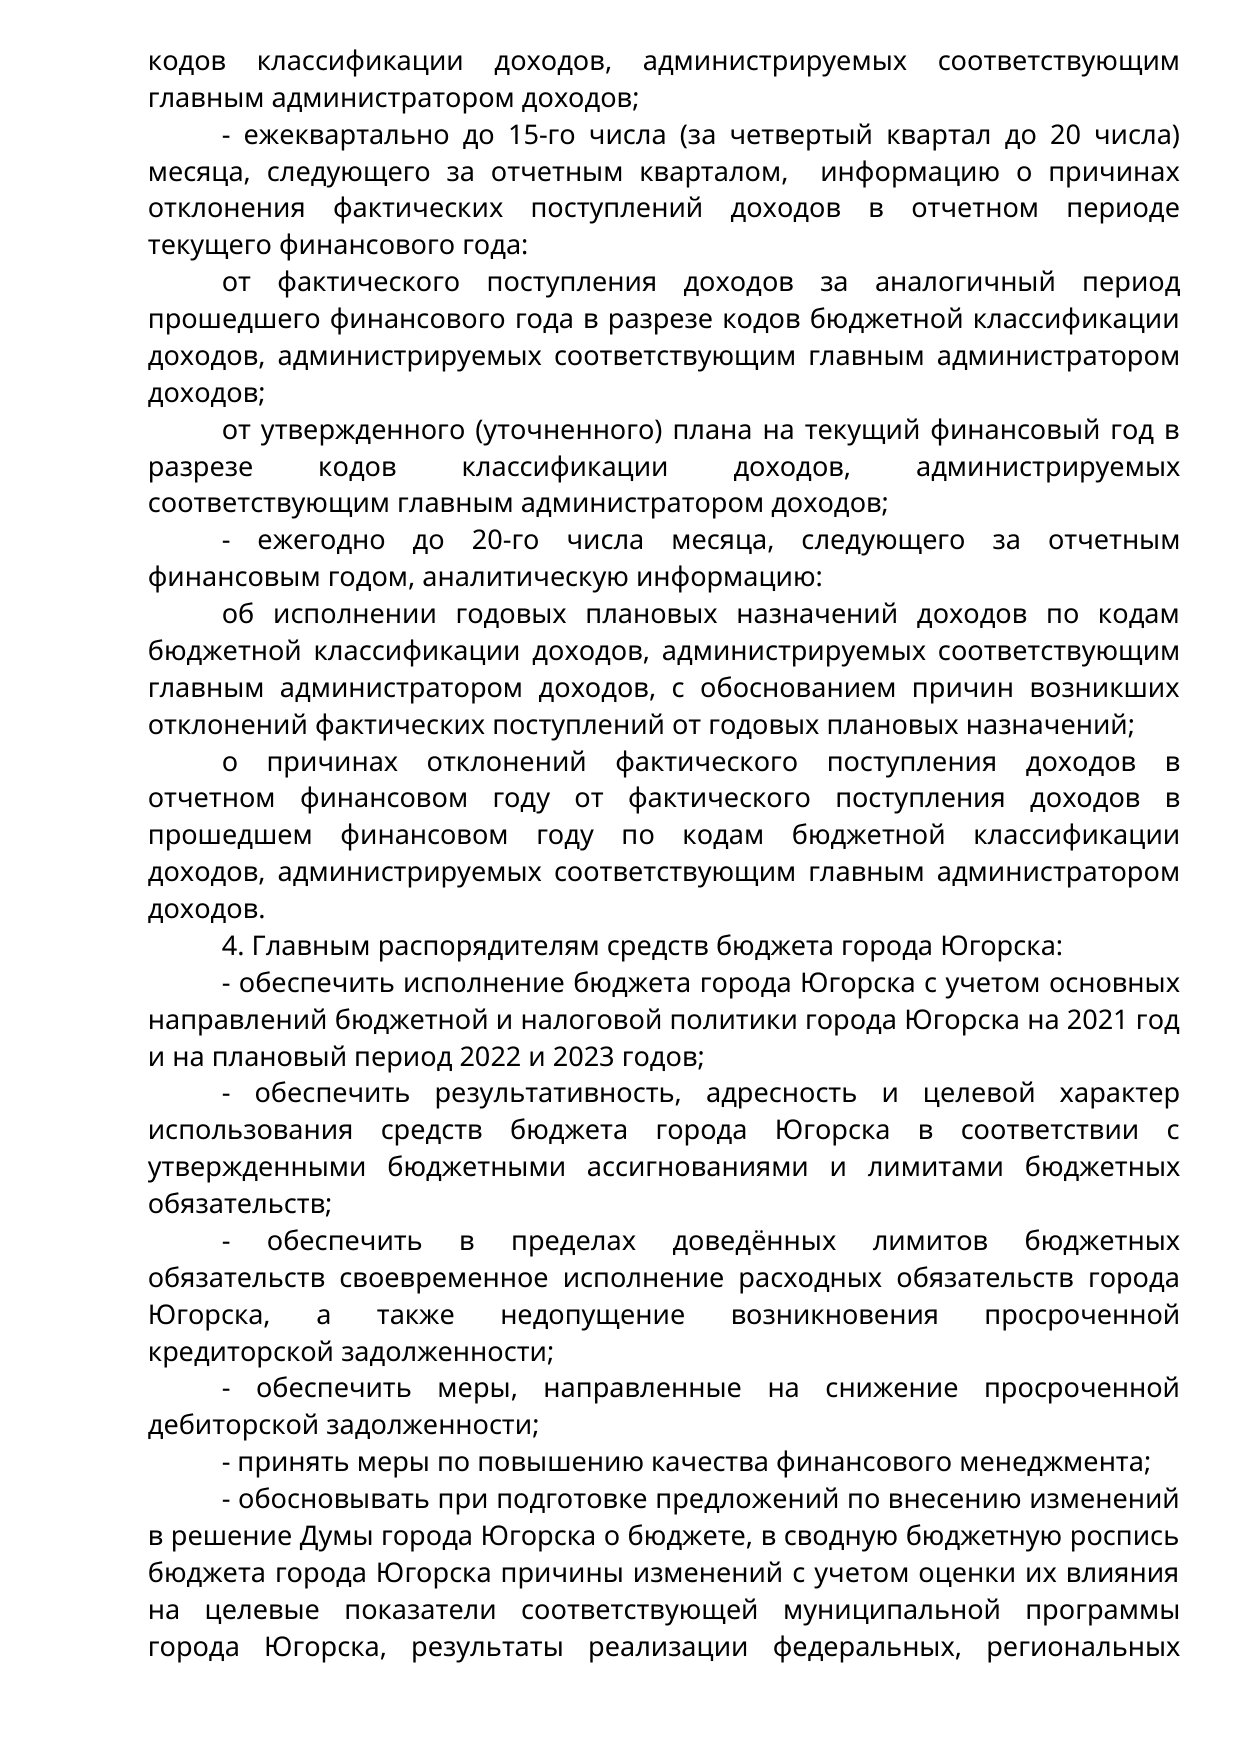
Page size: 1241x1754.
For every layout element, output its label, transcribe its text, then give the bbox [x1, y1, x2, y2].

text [148, 41, 1181, 115]
text - обеспечить меры, направленные на снижение просроченной дебиторской задолженности; [148, 1369, 1181, 1443]
text - обеспечить в пределах доведённых лимитов бюджетных обязательств своевременное исполнение расходных обязательств города Югорска, а также недопущение возникновения просроченной кредиторской задолженности; [148, 1221, 1181, 1369]
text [148, 1479, 1181, 1664]
text 4. Главным распорядителям средств бюджета города Югорска: [148, 926, 1181, 963]
text - обеспечить результативность, адресность и целевой характер использования средств бюджета города Югорска в соответствии с утвержденными бюджетными ассигнованиями и лимитами бюджетных обязательств; [148, 1074, 1181, 1221]
text - принять меры по повышению качества финансового менеджмента; [148, 1443, 1181, 1479]
text об исполнении годовых плановых назначений доходов по кодам бюджетной классификации доходов, администрируемых соответствующим главным администратором доходов, с обоснованием причин возникших отклонений фактических поступлений от годовых плановых назначений; [148, 594, 1181, 742]
text - ежегодно до 20-го числа месяца, следующего за отчетным финансовым годом, аналитическую информацию: [148, 521, 1181, 594]
text от утвержденного (уточненного) плана на текущий финансовый год в разрезе кодов классификации доходов, администрируемых соответствующим главным администратором доходов; [148, 410, 1181, 521]
text - обеспечить исполнение бюджета города Югорска с учетом основных направлений бюджетной и налоговой политики города Югорска на 2021 год и на плановый период 2022 и 2023 годов; [148, 963, 1181, 1074]
text о причинах отклонений фактического поступления доходов в отчетном финансовом году от фактического поступления доходов в прошедшем финансовом году по кодам бюджетной классификации доходов, администрируемых соответствующим главным администратором доходов. [148, 742, 1181, 926]
text от фактического поступления доходов за аналогичный период прошедшего финансового года в разрезе кодов бюджетной классификации доходов, администрируемых соответствующим главным администратором доходов; [148, 263, 1181, 410]
text - ежеквартально до 15-го числа (за четвертый квартал до 20 числа) месяца, следующего за отчетным кварталом, информацию о причинах отклонения фактических поступлений доходов в отчетном периоде текущего финансового года: [148, 115, 1181, 263]
